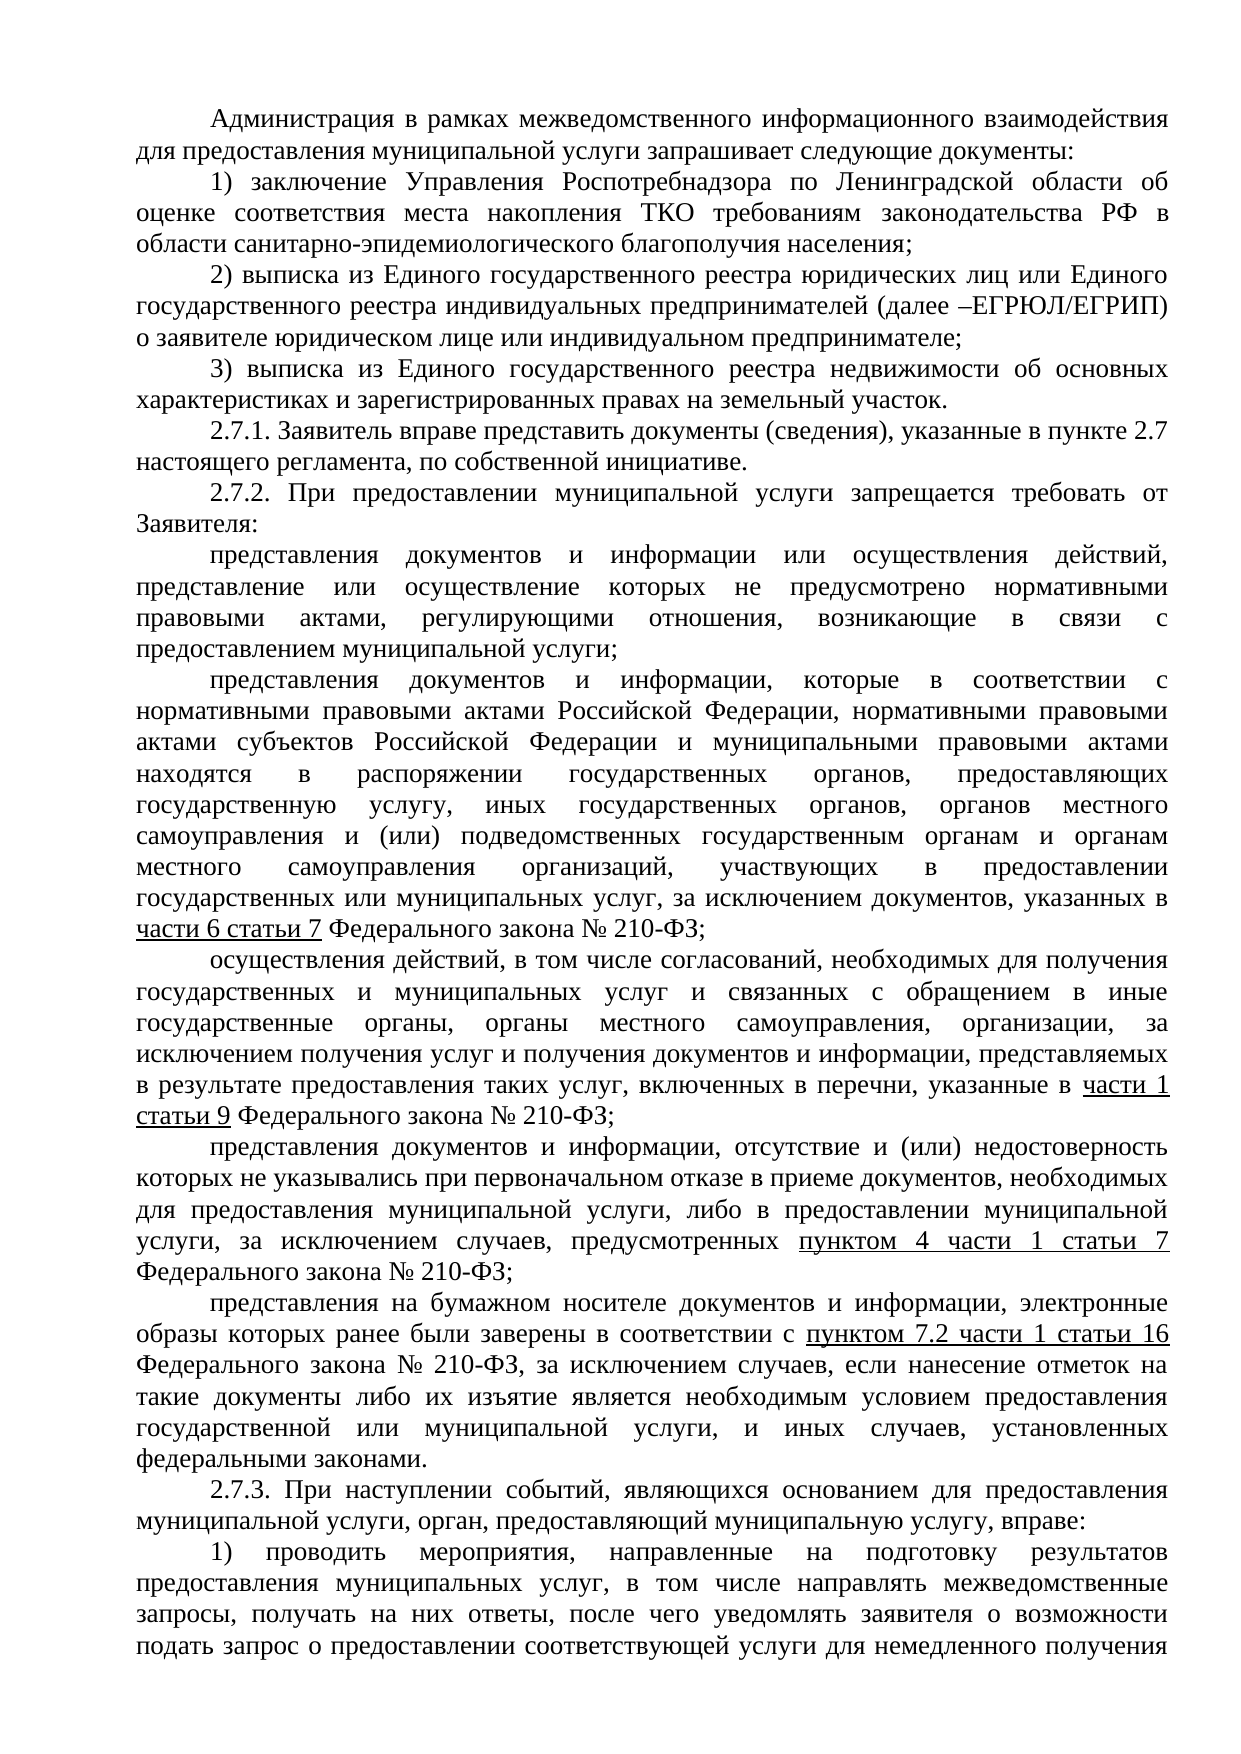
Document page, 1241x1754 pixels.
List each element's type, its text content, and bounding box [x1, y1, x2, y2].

text представления на бумажном носителе документов и информации, электронные образы которых ранее были заверены в соответствии с пунктом 7.2 части 1 статьи 16 Федерального закона № 210-ФЗ, за исключением случаев, если нанесение отметок на такие документы либо их изъятие является необходимым условием предоставления государственной или муниципальной услуги, и иных случаев, установленных федеральными законами. [136, 1286, 1169, 1473]
text представления документов и информации, отсутствие и (или) недостоверность которых не указывались при первоначальном отказе в приеме документов, необходимых для предоставления муниципальной услуги, либо в предоставлении муниципальной услуги, за исключением случаев, предусмотренных пунктом 4 части 1 статьи 7 Федерального закона № 210-ФЗ; [136, 1130, 1169, 1286]
text 2.7.1. Заявитель вправе представить документы (сведения), указанные в пункте 2.7 настоящего регламента, по собственной инициативе. [136, 414, 1169, 476]
text осуществления действий, в том числе согласований, необходимых для получения государственных и муниципальных услуг и связанных с обращением в иные государственные органы, органы местного самоуправления, организации, за исключением получения услуг и получения документов и информации, представляемых в результате предоставления таких услуг, включенных в перечни, указанные в части 1 статьи 9 Федерального закона № 210-ФЗ; [136, 943, 1169, 1130]
text 2.7.2. При предоставлении муниципальной услуги запрещается требовать от Заявителя: [136, 476, 1169, 539]
text 1) заключение Управления Роспотребнадзора по Ленинградской области об оценке соответствия места накопления ТКО требованиям законодательства РФ в области санитарно-эпидемиологического благополучия населения; [136, 165, 1169, 258]
text 3) выписка из Единого государственного реестра недвижимости об основных характеристиках и зарегистрированных правах на земельный участок. [136, 352, 1169, 414]
text Администрация в рамках межведомственного информационного взаимодействия для предоставления муниципальной услуги запрашивает следующие документы: [136, 103, 1169, 165]
text 2.7.3. При наступлении событий, являющихся основанием для предоставления муниципальной услуги, орган, предоставляющий муниципальную услугу, вправе: [136, 1473, 1169, 1535]
text представления документов и информации, которые в соответствии с нормативными правовыми актами Российской Федерации, нормативными правовыми актами субъектов Российской Федерации и муниципальными правовыми актами находятся в распоряжении государственных органов, предоставляющих государственную услугу, иных государственных органов, органов местного самоуправления и (или) подведомственных государственным органам и органам местного самоуправления организаций, участвующих в предоставлении государственных или муниципальных услуг, за исключением документов, указанных в части 6 статьи 7 Федерального закона № 210-ФЗ; [136, 663, 1169, 943]
text 2) выписка из Единого государственного реестра юридических лиц или Единого государственного реестра индивидуальных предпринимателей (далее –ЕГРЮЛ/ЕГРИП) о заявителе юридическом лице или индивидуальном предпринимателе; [136, 258, 1169, 352]
text представления документов и информации или осуществления действий, представление или осуществление которых не предусмотрено нормативными правовыми актами, регулирующими отношения, возникающие в связи с предоставлением муниципальной услуги; [136, 539, 1169, 663]
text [136, 1535, 1169, 1660]
